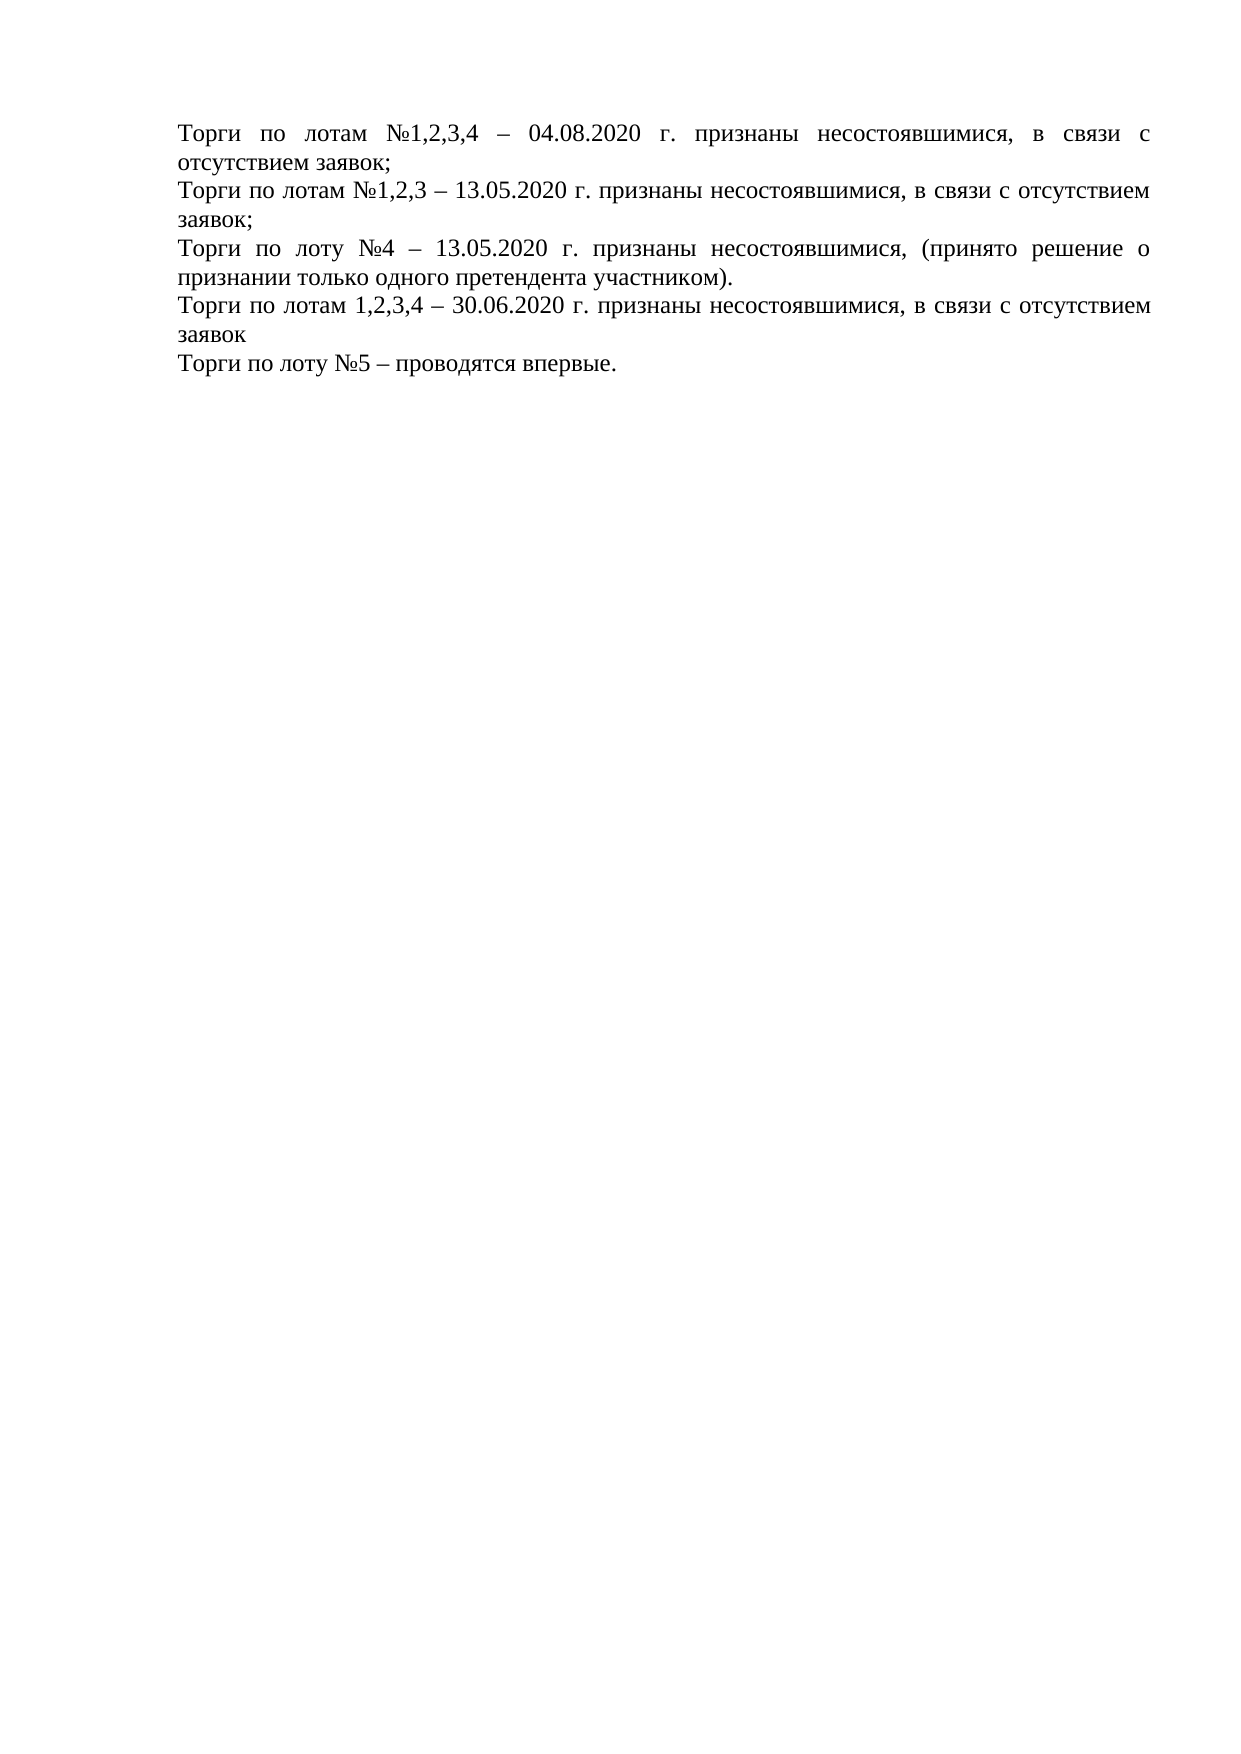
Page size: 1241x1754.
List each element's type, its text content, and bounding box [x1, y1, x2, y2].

text Торги по лотам №1,2,3,4 – 04.08.2020 г. признаны несостоявшимися, в связи с отсутствием заявок; [177, 118, 1152, 176]
text Торги по лоту №5 – проводятся впервые. [177, 348, 1152, 377]
text Торги по лоту №4 – 13.05.2020 г. признаны несостоявшимися, (принято решение о признании только одного претендента участником). [177, 233, 1152, 291]
text Торги по лотам №1,2,3 – 13.05.2020 г. признаны несостоявшимися, в связи с отсутствием заявок; [177, 176, 1152, 233]
text Торги по лотам 1,2,3,4 – 30.06.2020 г. признаны несостоявшимися, в связи с отсутствием заявок [177, 291, 1152, 348]
